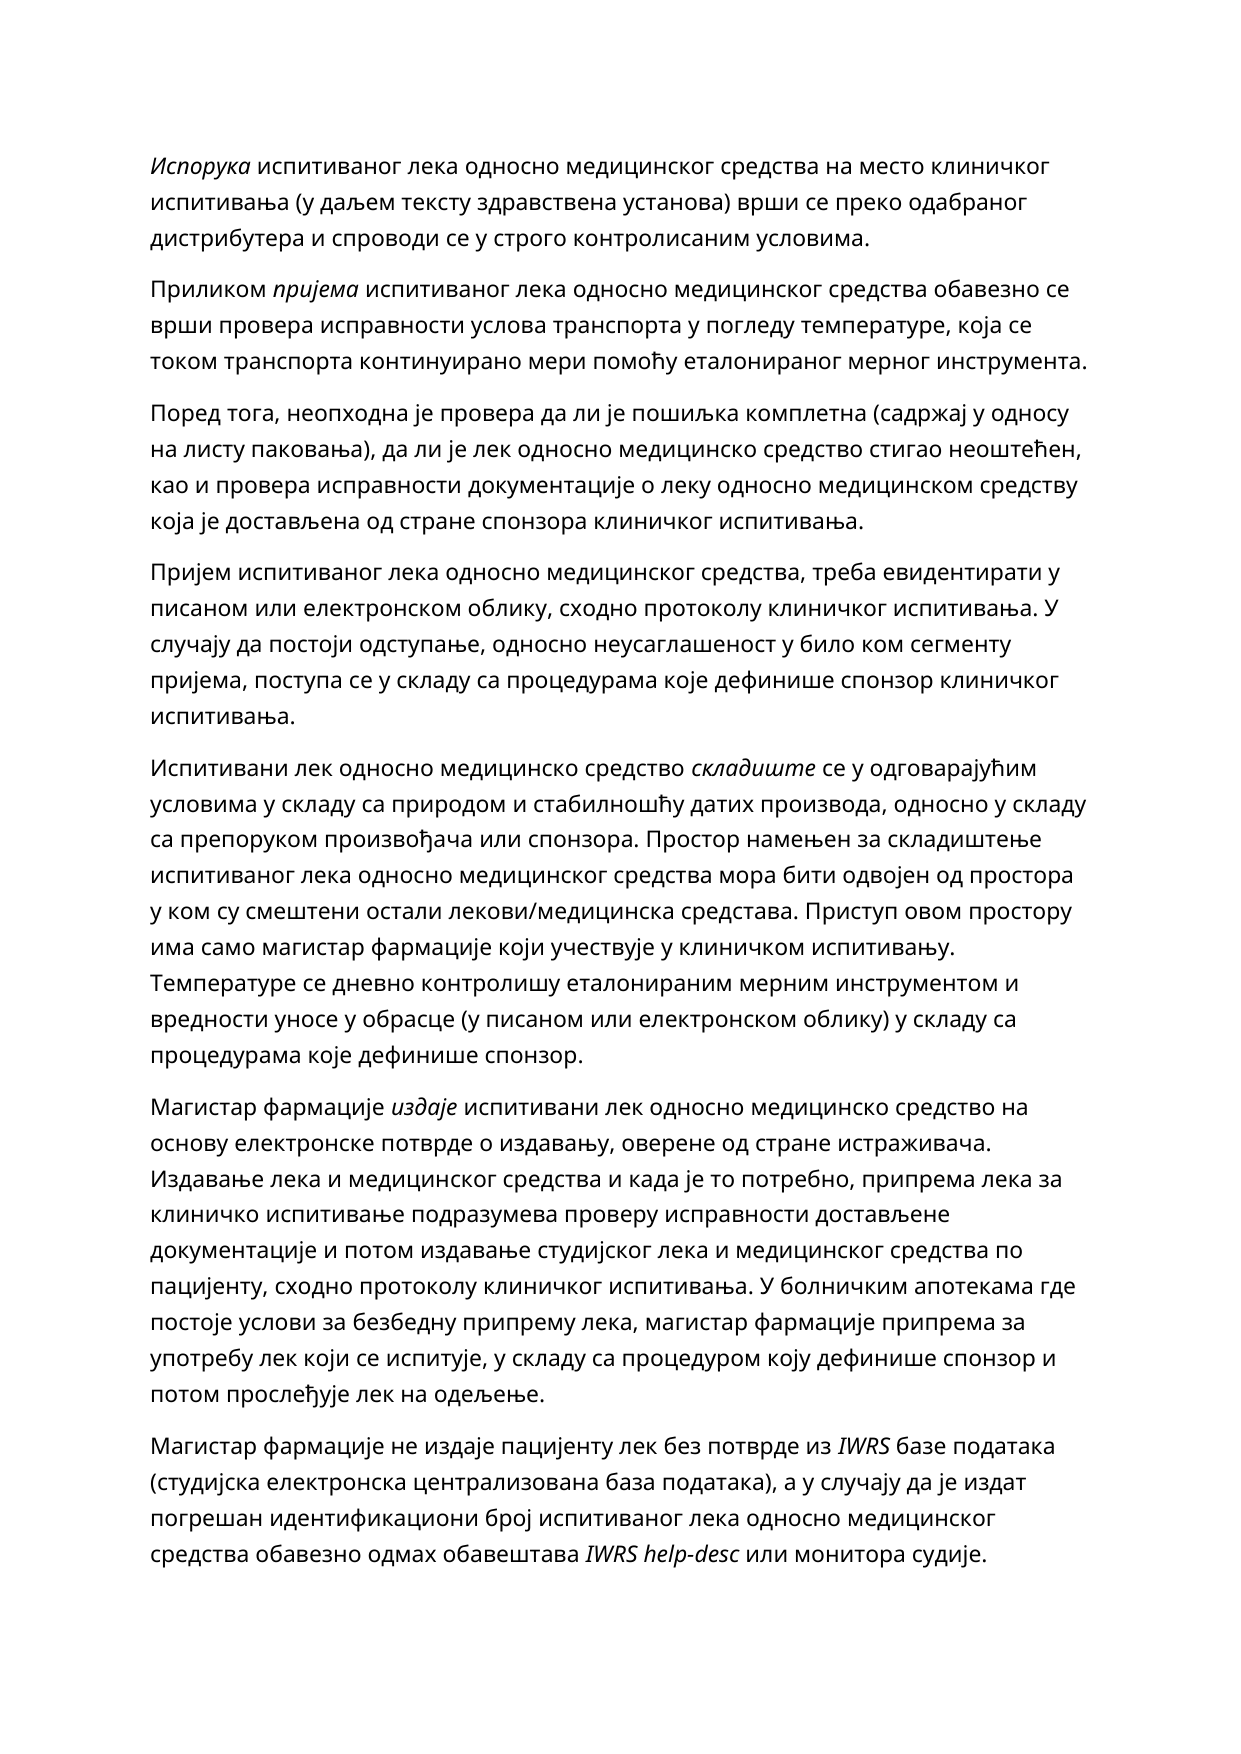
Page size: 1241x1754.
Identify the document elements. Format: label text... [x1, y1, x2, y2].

text Приликом пријема испитиваног лека односно медицинског средства обавезно се врши провера исправности услова транспорта у погледу температуре, која се током транспорта континуирано мери помоћу еталонираног мерног инструмента. [150, 273, 1090, 377]
text Испорука испитиваног лека односно медицинског средства на место клиничког испитивања (у даљем тексту здравствена установа) врши се преко одабраног дистрибутера и спроводи се у строго контролисаним условима. [150, 150, 1090, 253]
text Пријем испитиваног лека односно медицинског средства, треба евидентирати у писаном или електронском облику, сходно протоколу клиничког испитивања. У случају да постоји одступање, односно неусаглашеност у било ком сегменту пријема, поступа се у складу са процедурама које дефинише спонзор клиничког испитивања. [150, 556, 1090, 731]
text Магистар фармације не издаје пацијенту лек без потврде из IWRS базе података (студијска електронска централизована база података), а у случају да је издат погрешан идентификациони број испитиваног лека односно медицинског средства обавезно одмах обавештава IWRS help-desc или монитора судије. [150, 1430, 1090, 1569]
text Магистар фармације издаје испитивани лек односно медицинско средство на основу електронске потврде о издавању, оверене од стране истраживача. Издавање лека и медицинског средства и када је то потребно, припрема лека за клиничко испитивање подразумева проверу исправности достављене документације и потом издавање студијског лека и медицинског средства по пацијенту, сходно протоколу клиничког испитивања. У болничким апотекама где постоје услови за безбедну припрему лека, магистар фармације припрема за употребу лек који се испитује, у складу са процедуром коју дефинише спонзор и потом прослеђује лек на одељење. [150, 1091, 1090, 1409]
text Испитивани лек односно медицинско средство складиште се у одговарајућим условима у складу са природом и стабилношћу датих производа, односно у складу са препоруком произвођача или спонзора. Простор намењен за складиштење испитиваног лека односно медицинског средства мора бити одвојен од простора у ком су смештени остали лекови/медицинска средстава. Приступ овом простору има само магистар фармације који учествује у клиничком испитивању. Температуре се дневно контролишу еталонираним мерним инструментом и вредности уносе у обрасце (у писаном или електронском облику) у складу са процедурама које дефинише спонзор. [150, 752, 1090, 1070]
text Поред тога, неопходна је провера да ли је пошиљка комплетна (садржај у односу на листу паковања), да ли је лек односно медицинско средство стигао неоштећен, као и провера исправности документације о леку односно медицинском средству која је достављена од стране спонзора клиничког испитивања. [150, 397, 1090, 536]
